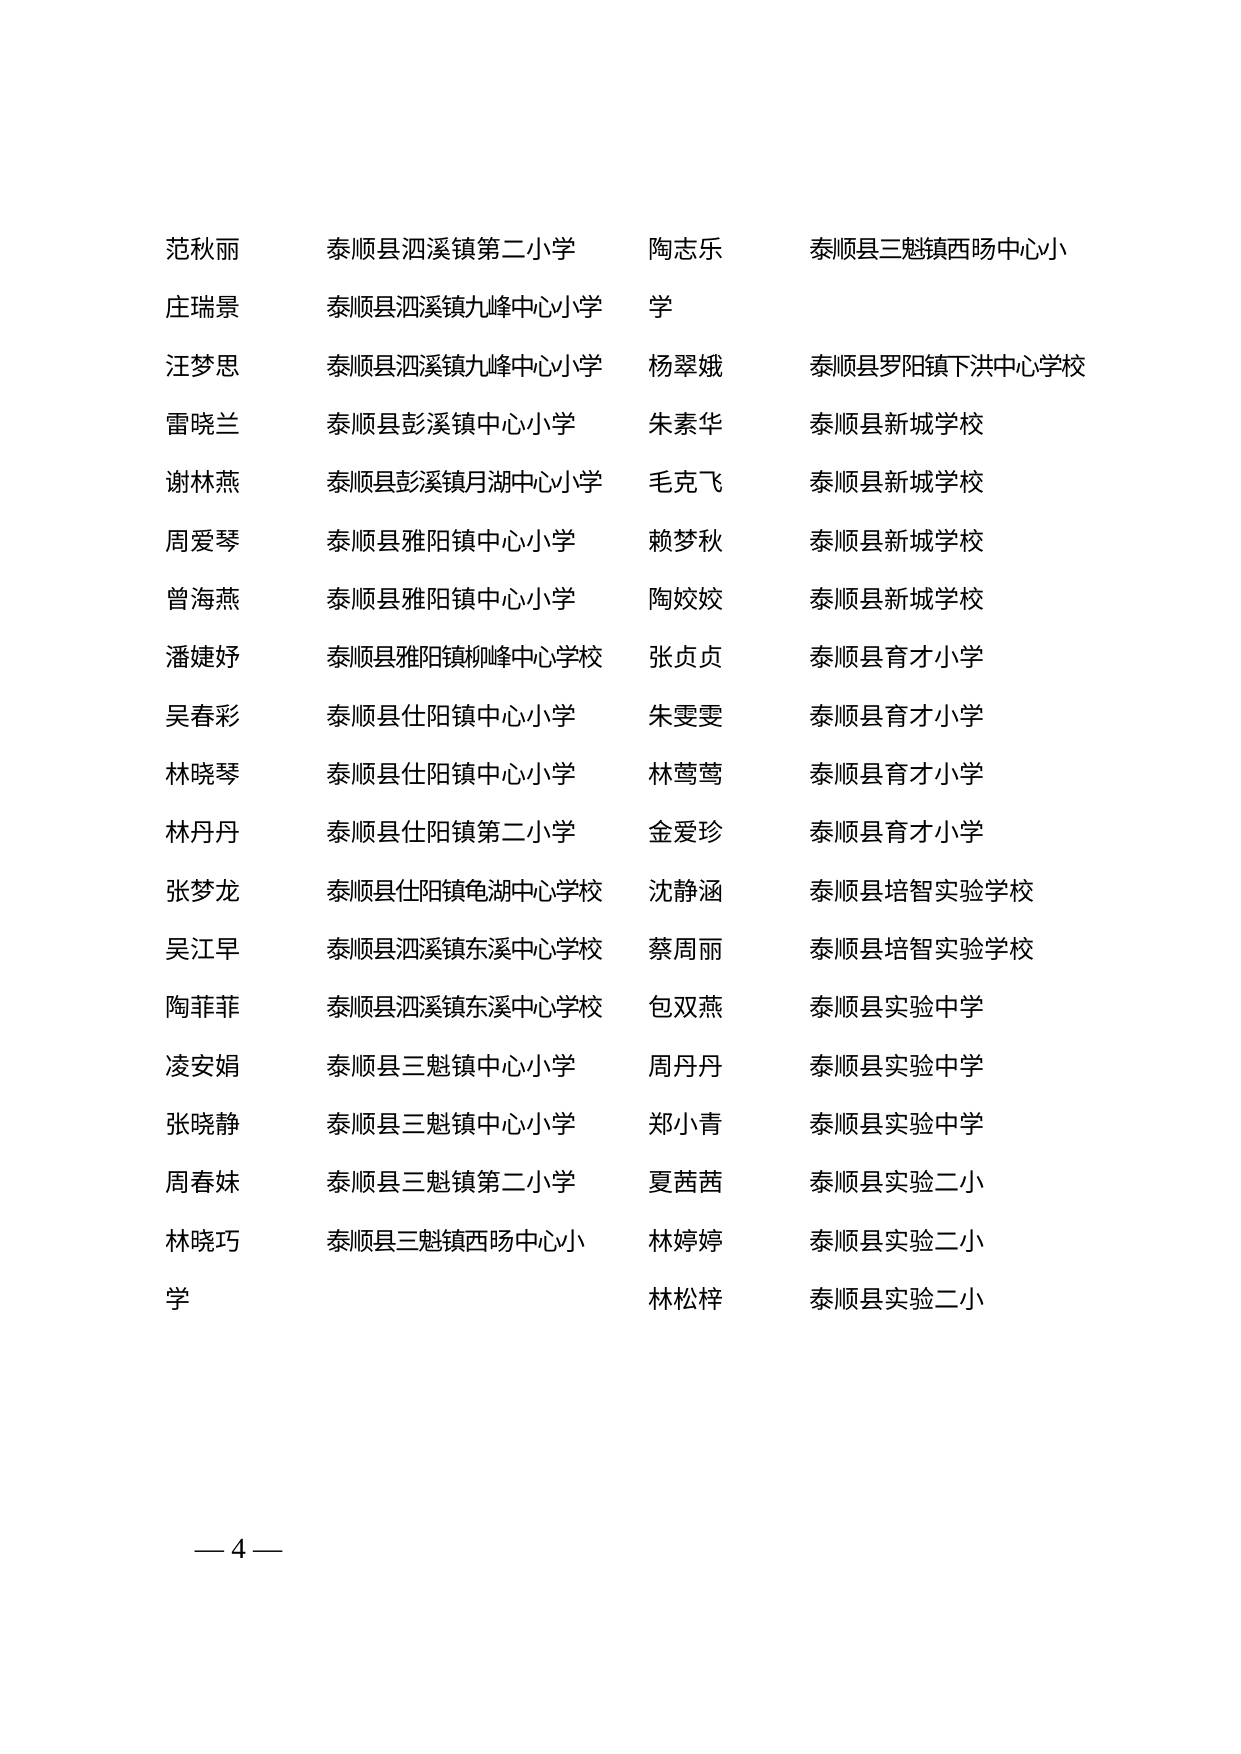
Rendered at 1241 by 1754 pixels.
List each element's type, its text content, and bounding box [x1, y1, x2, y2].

text 林晓巧 泰顺县三魁镇西旸中心小学 [165, 1210, 604, 1327]
text 汪梦思 泰顺县泗溪镇九峰中心小学 [165, 335, 604, 393]
text 林松梓 泰顺县实验二小 [648, 1268, 1087, 1327]
text 杨翠娥 泰顺县罗阳镇下洪中心学校 [648, 335, 1087, 393]
text 林莺莺 泰顺县育才小学 [648, 743, 1087, 802]
text 郑小青 泰顺县实验中学 [648, 1093, 1087, 1152]
text 蔡周丽 泰顺县培智实验学校 [648, 918, 1087, 977]
text 陶菲菲 泰顺县泗溪镇东溪中心学校 [165, 977, 604, 1035]
text 林婷婷 泰顺县实验二小 [648, 1210, 1087, 1268]
text 潘婕妤 泰顺县雅阳镇柳峰中心学校 [165, 627, 604, 685]
text 陶姣姣 泰顺县新城学校 [648, 568, 1087, 627]
text 林丹丹 泰顺县仕阳镇第二小学 [165, 802, 604, 860]
text 雷晓兰 泰顺县彭溪镇中心小学 [165, 393, 604, 452]
text 庄瑞景 泰顺县泗溪镇九峰中心小学 [165, 277, 604, 335]
text 周丹丹 泰顺县实验中学 [648, 1035, 1087, 1093]
text 张梦龙 泰顺县仕阳镇龟湖中心学校 [165, 860, 604, 918]
text 毛克飞 泰顺县新城学校 [648, 452, 1087, 510]
text 张晓静 泰顺县三魁镇中心小学 [165, 1093, 604, 1152]
text 包双燕 泰顺县实验中学 [648, 977, 1087, 1035]
text 周春妹 泰顺县三魁镇第二小学 [165, 1152, 604, 1210]
text 朱雯雯 泰顺县育才小学 [648, 685, 1087, 743]
text 凌安娟 泰顺县三魁镇中心小学 [165, 1035, 604, 1093]
text 张贞贞 泰顺县育才小学 [648, 627, 1087, 685]
text 吴春彩 泰顺县仕阳镇中心小学 [165, 685, 604, 743]
text 金爱珍 泰顺县育才小学 [648, 802, 1087, 860]
text 曾海燕 泰顺县雅阳镇中心小学 [165, 568, 604, 627]
text 谢林燕 泰顺县彭溪镇月湖中心小学 [165, 452, 604, 510]
text 赖梦秋 泰顺县新城学校 [648, 510, 1087, 568]
text 夏茜茜 泰顺县实验二小 [648, 1152, 1087, 1210]
text 周爱琴 泰顺县雅阳镇中心小学 [165, 510, 604, 568]
text 吴江早 泰顺县泗溪镇东溪中心学校 [165, 918, 604, 977]
text 沈静涵 泰顺县培智实验学校 [648, 860, 1087, 918]
text 陶志乐 泰顺县三魁镇西旸中心小学 [648, 218, 1087, 335]
text 范秋丽 泰顺县泗溪镇第二小学 [165, 218, 604, 277]
text 朱素华 泰顺县新城学校 [648, 393, 1087, 452]
text 林晓琴 泰顺县仕阳镇中心小学 [165, 743, 604, 802]
